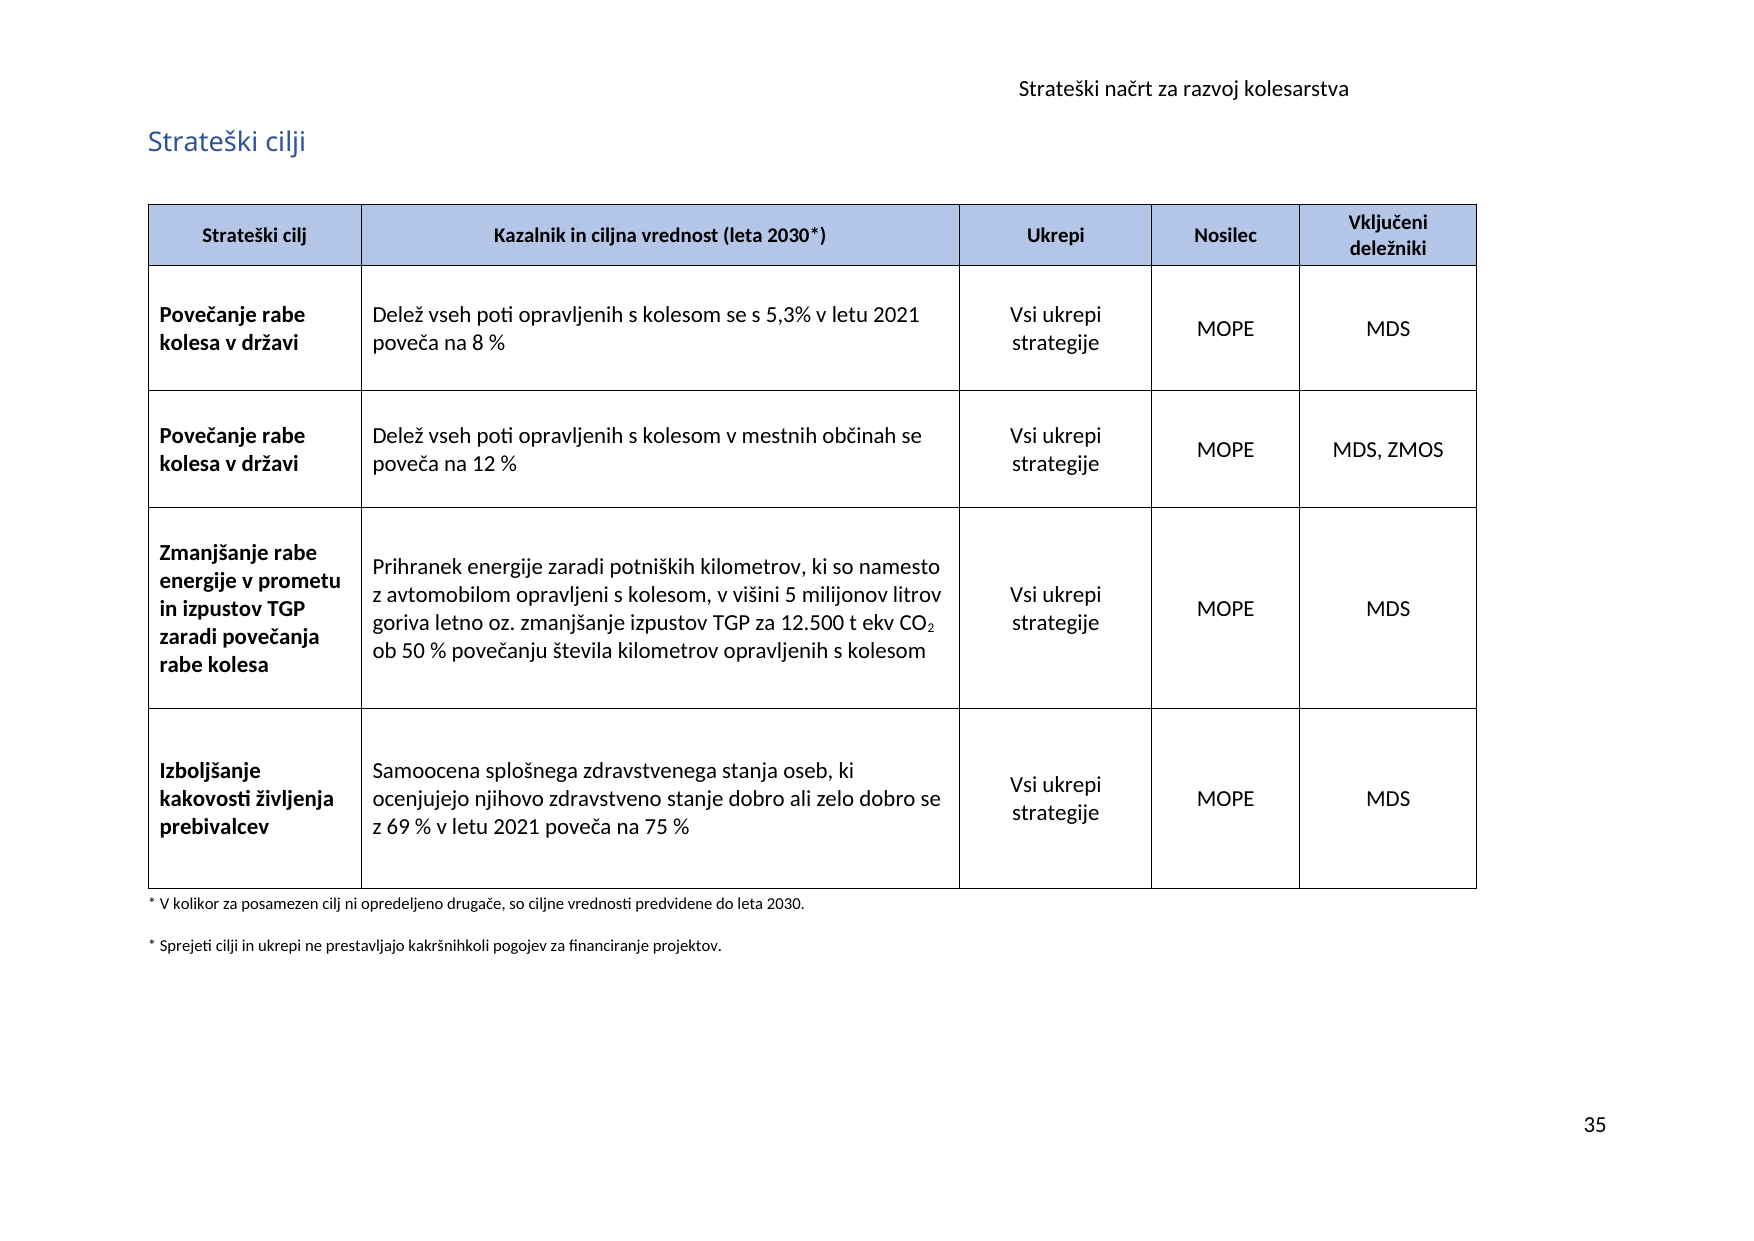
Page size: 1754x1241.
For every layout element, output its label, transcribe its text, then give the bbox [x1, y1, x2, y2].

table_cell Povečanje rabe kolesa v državi [149, 391, 361, 507]
table_cell Vsi ukrepi strategije [960, 266, 1151, 390]
table_cell Zmanjšanje rabe energije v prometu in izpustov TGP zaradi povečanja rabe kolesa [149, 508, 361, 708]
table_cell MOPE [1152, 391, 1299, 507]
table_cell MDS, ZMOS [1300, 391, 1476, 507]
table_header Vključeni deležniki [1300, 205, 1476, 265]
table_cell Vsi ukrepi strategije [960, 709, 1151, 888]
table_cell MDS [1300, 709, 1476, 888]
table_header Nosilec [1152, 205, 1299, 265]
subtitle Strateški cilji [148, 122, 1606, 159]
table_cell MDS [1300, 508, 1476, 708]
table_cell Vsi ukrepi strategije [960, 508, 1151, 708]
text * Sprejeti cilji in ukrepi ne prestavljajo kakršnihkoli pogojev za financiranje projektov. [148, 930, 1606, 955]
table_cell Povečanje rabe kolesa v državi [149, 266, 361, 390]
table_cell MOPE [1152, 508, 1299, 708]
table_header Ukrepi [960, 205, 1151, 265]
table_cell MOPE [1152, 266, 1299, 390]
table_cell MOPE [1152, 709, 1299, 888]
table_header Kazalnik in ciljna vrednost (leta 2030*) [362, 205, 959, 265]
table_header Strateški cilj [149, 205, 361, 265]
table_cell Prihranek energije zaradi potniških kilometrov, ki so namesto z avtomobilom opravljeni s kolesom, v višini 5 milijonov litrov goriva letno oz. zmanjšanje izpustov TGP za 12.500 t ekv CO2 ob 50 % povečanju števila kilometrov opravljenih s kolesom [362, 508, 959, 708]
table_cell Izboljšanje kakovosti življenja prebivalcev [149, 709, 361, 888]
table_cell Delež vseh poti opravljenih s kolesom v mestnih občinah se poveča na 12 % [362, 391, 959, 507]
table_cell Vsi ukrepi strategije [960, 391, 1151, 507]
text * V kolikor za posamezen cilj ni opredeljeno drugače, so ciljne vrednosti predvidene do leta 2030. [148, 889, 1606, 914]
table_cell MDS [1300, 266, 1476, 390]
table_cell Delež vseh poti opravljenih s kolesom se s 5,3% v letu 2021 poveča na 8 % [362, 266, 959, 390]
table_cell Samoocena splošnega zdravstvenega stanja oseb, ki ocenjujejo njihovo zdravstveno stanje dobro ali zelo dobro se z 69 % v letu 2021 poveča na 75 % [362, 709, 959, 888]
